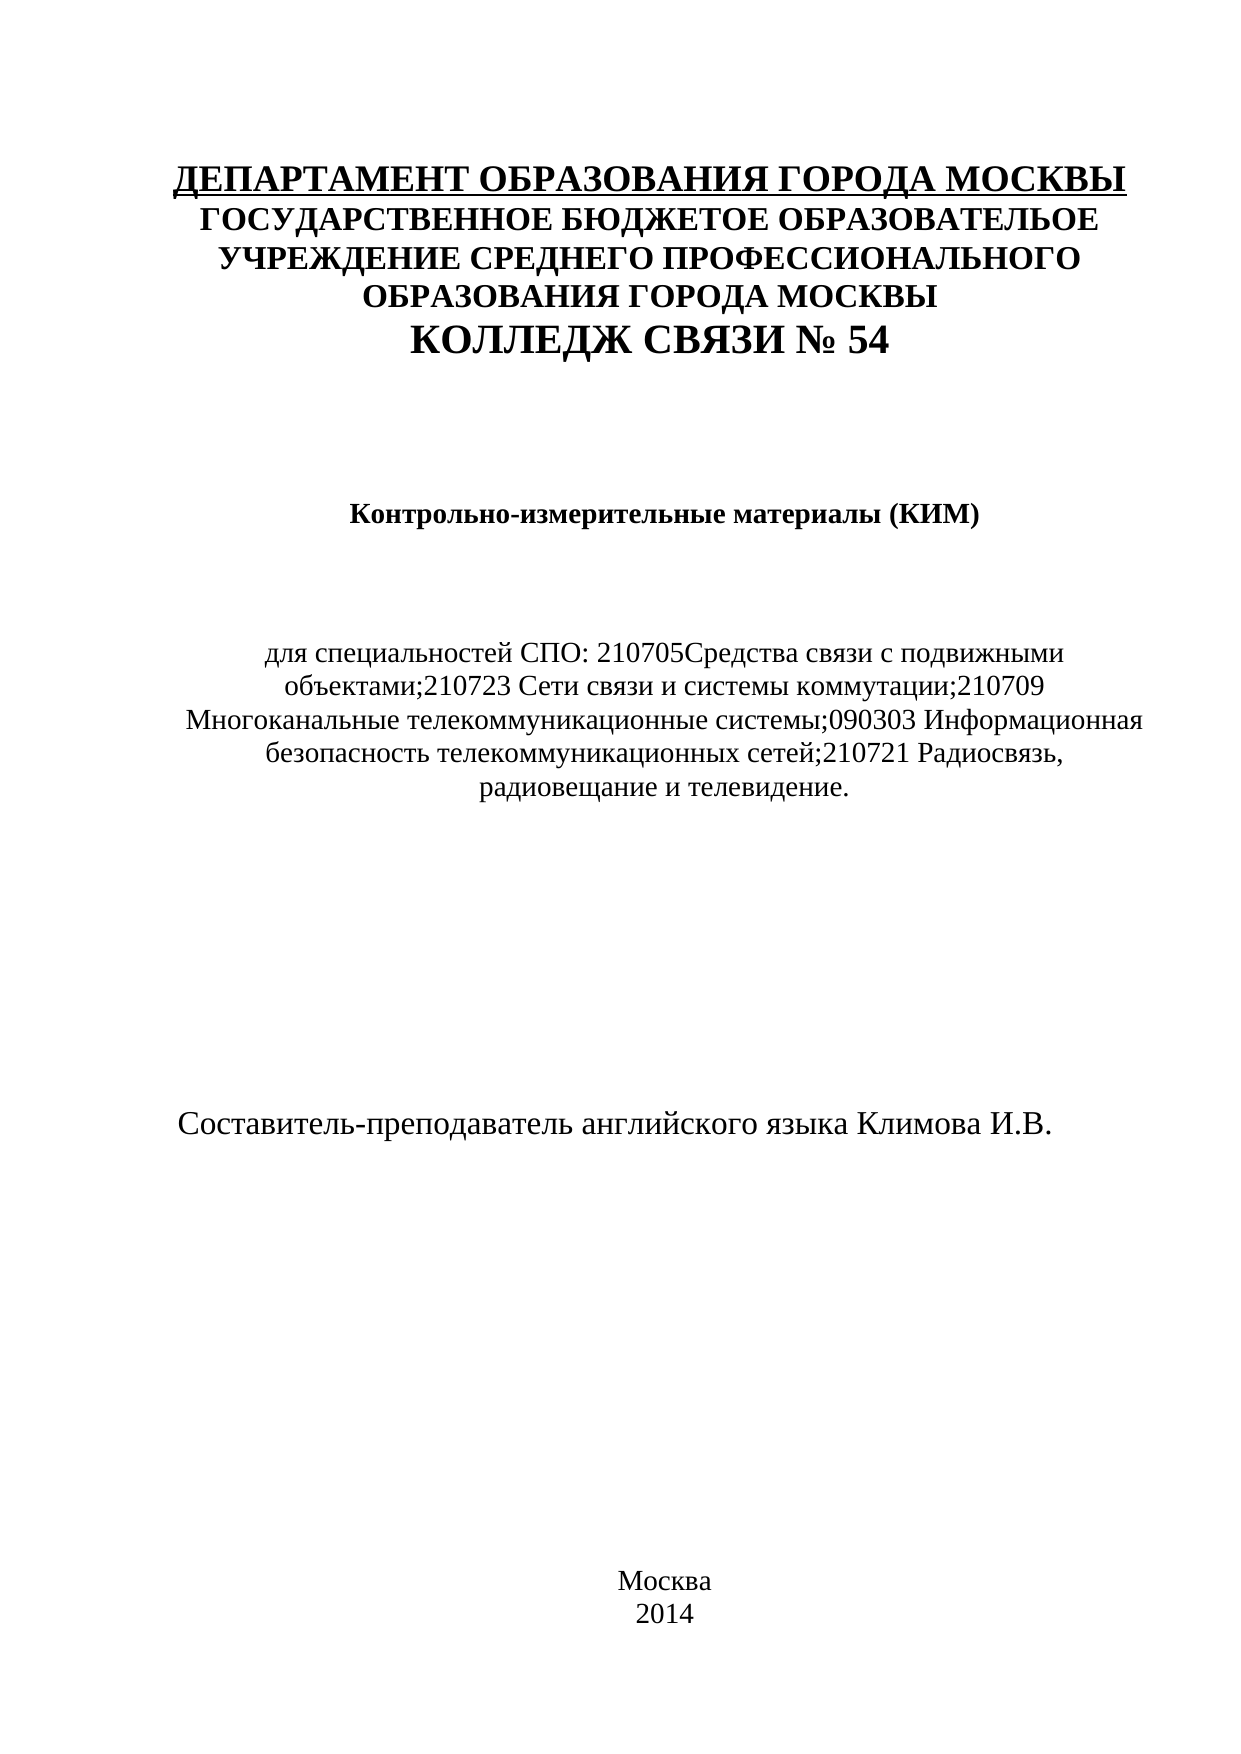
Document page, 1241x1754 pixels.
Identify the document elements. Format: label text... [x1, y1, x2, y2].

text КОЛЛЕДЖ СВЯЗИ № 54 [148, 314, 1152, 362]
text ГОСУДАРСТВЕННОЕ БЮДЖЕТОЕ ОБРАЗОВАТЕЛЬОЕ УЧРЕЖДЕНИЕ СРЕДНЕГО ПРОФЕССИОНАЛЬНОГО ОБРАЗОВАНИЯ ГОРОДА МОСКВЫ [148, 199, 1152, 314]
text Контрольно-измерительные материалы (КИМ) [177, 497, 1152, 530]
text ДЕПАРТАМЕНТ ОБРАЗОВАНИЯ ГОРОДА МОСКВЫ [148, 156, 1152, 199]
text Составитель-преподаватель английского языка Климова И.В. [177, 1103, 1152, 1141]
text для специальностей СПО: 210705Средства связи с подвижными объектами;210723 Сети связи и системы коммутации;210709 Многоканальные телекоммуникационные системы;090303 Информационная безопасность телекоммуникационных сетей;210721 Радиосвязь, радиовещание и телевидение. [177, 635, 1152, 802]
text Москва [177, 1563, 1152, 1597]
text 2014 [177, 1597, 1152, 1630]
